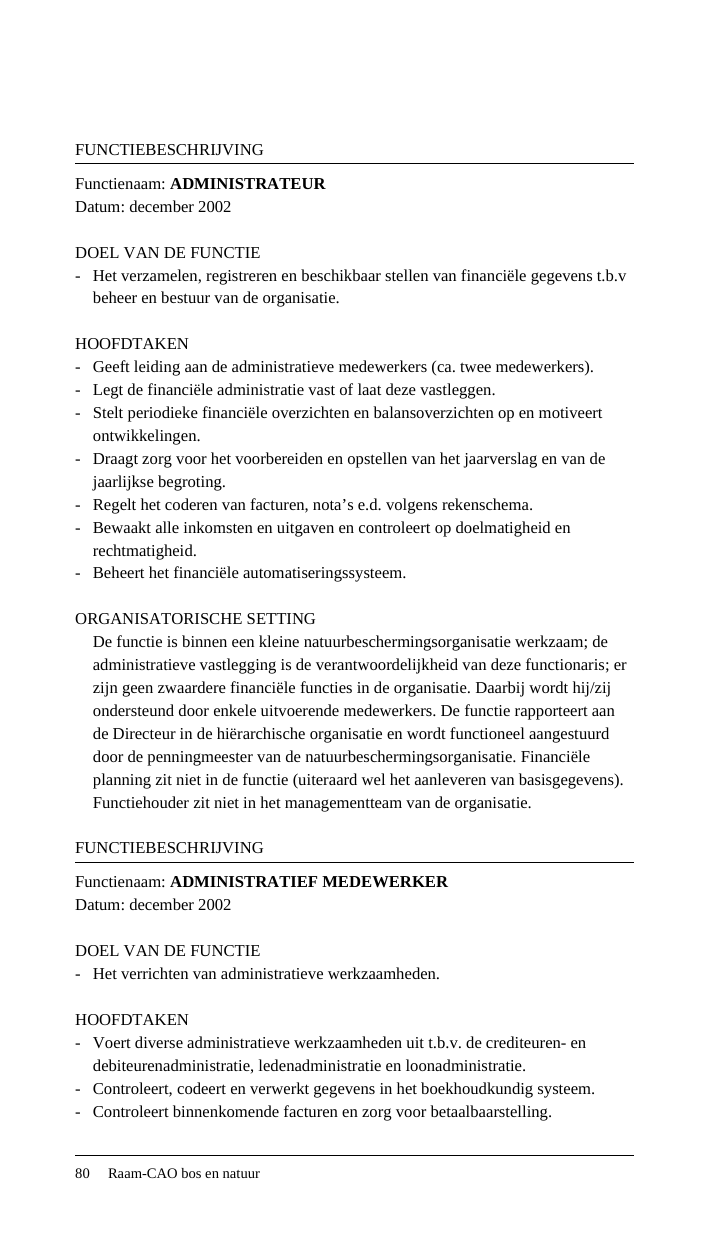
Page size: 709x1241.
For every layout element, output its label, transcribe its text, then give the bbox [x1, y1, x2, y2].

text DOEL VAN DE FUNCTIE [75, 239, 634, 262]
text - Legt de financiële administratie vast of laat deze vastleggen. [75, 376, 634, 399]
text - Bewaakt alle inkomsten en uitgaven en controleert op doelmatigheid en rechtmatigheid. [75, 514, 634, 559]
text Datum: december 2002 [75, 193, 634, 216]
text HOOFDTAKEN [75, 330, 634, 353]
text - Regelt het coderen van facturen, nota’s e.d. volgens rekenschema. [75, 491, 634, 514]
text - Het verzamelen, registreren en beschikbaar stellen van financiële gegevens t.b.v beheer en bestuur van de organisatie. [75, 262, 634, 307]
text FUNCTIEBESCHRIJVING [75, 136, 634, 163]
text - Controleert, codeert en verwerkt gegevens in het boekhoudkundig systeem. [75, 1075, 634, 1098]
text ORGANISATORISCHE SETTING [75, 605, 634, 628]
text - Voert diverse administratieve werkzaamheden uit t.b.v. de crediteuren- en debiteurenadministratie, ledenadministratie en loonadministratie. [75, 1029, 634, 1075]
text Functienaam: ADMINISTRATIEF MEDEWERKER [75, 868, 634, 891]
text DOEL VAN DE FUNCTIE [75, 937, 634, 960]
text - Stelt periodieke financiële overzichten en balansoverzichten op en motiveert ontwikkelingen. [75, 399, 634, 445]
text - Het verrichten van administratieve werkzaamheden. [75, 960, 634, 983]
text - Geeft leiding aan de administratieve medewerkers (ca. twee medewerkers). [75, 353, 634, 376]
text Functienaam: ADMINISTRATEUR [75, 170, 634, 193]
text Datum: december 2002 [75, 891, 634, 914]
text De functie is binnen een kleine natuurbeschermingsorganisatie werkzaam; de administratieve vastlegging is de verantwoordelijkheid van deze functionaris; er zijn geen zwaardere financiële functies in de organisatie. Daarbij wordt hij/zij ondersteund door enkele uitvoerende medewerkers. De functie rapporteert aan de Directeur in de hiërarchische organisatie en wordt functioneel aangestuurd door de penningmeester van de natuurbeschermingsorganisatie. Financiële planning zit niet in de functie (uiteraard wel het aanleveren van basisgegevens). Functiehouder zit niet in het managementteam van de organisatie. [93, 628, 634, 812]
text - Controleert binnenkomende facturen en zorg voor betaalbaarstelling. [75, 1098, 634, 1121]
text FUNCTIEBESCHRIJVING [75, 834, 634, 862]
text - Draagt zorg voor het voorbereiden en opstellen van het jaarverslag en van de jaarlijkse begroting. [75, 445, 634, 491]
text HOOFDTAKEN [75, 1006, 634, 1029]
text - Beheert het financiële automatiseringssysteem. [75, 559, 634, 582]
